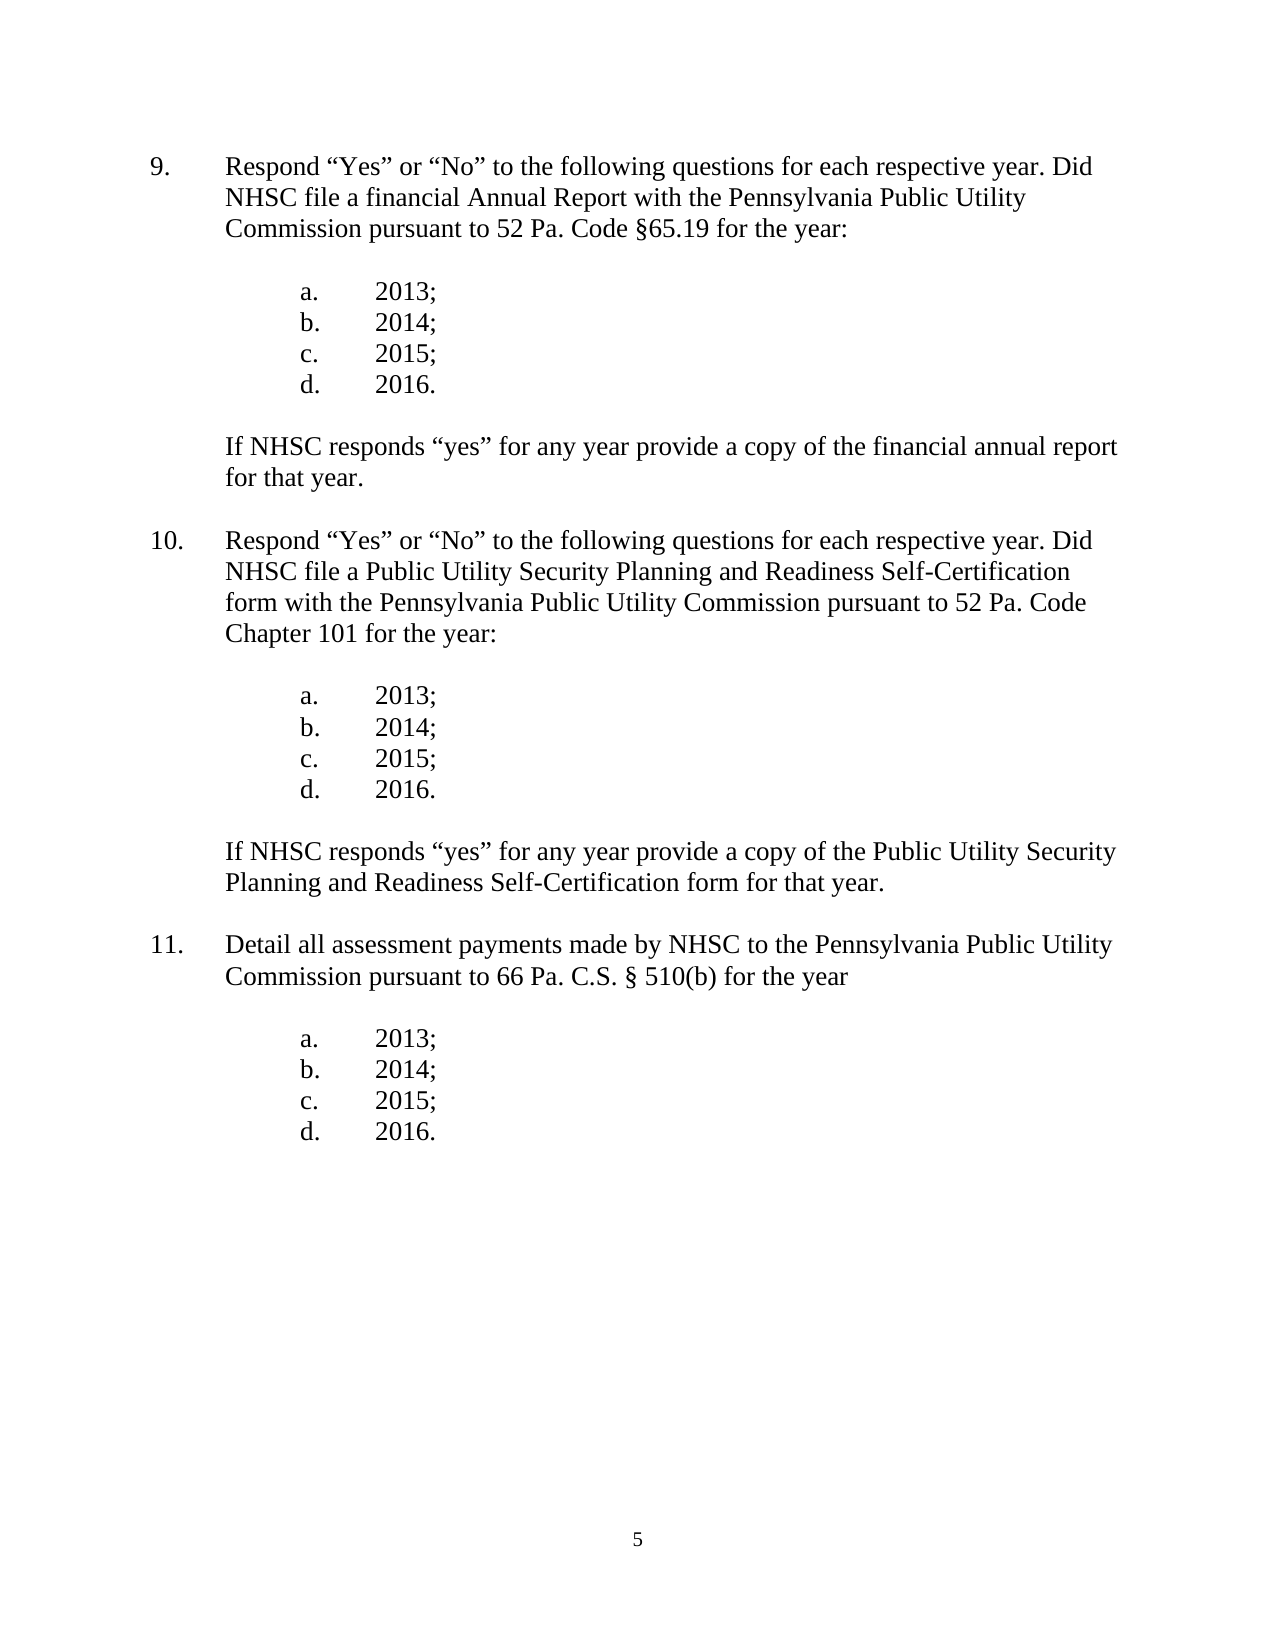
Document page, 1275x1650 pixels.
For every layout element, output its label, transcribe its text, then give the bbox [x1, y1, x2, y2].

text d. 2016. [300, 1116, 1125, 1147]
list Detail all assessment payments made by NHSC to the Pennsylvania Public Utility Commission pursuant to 66 Pa. C.S. § 510(b) for the year [150, 929, 1125, 991]
text d. 2016. [300, 368, 1125, 399]
text c. 2015; [300, 337, 1125, 368]
text 9. Respond “Yes” or “No” to the following questions for each respective year. Did NHSC file a financial Annual Report with the Pennsylvania Public Utility Commission pursuant to 52 Pa. Code §65.19 for the year: [150, 150, 1125, 243]
list Respond “Yes” or “No” to the following questions for each respective year. Did NHSC file a Public Utility Security Planning and Readiness Self-Certification form with the Pennsylvania Public Utility Commission pursuant to 52 Pa. Code Chapter 101 for the year: [150, 524, 1125, 648]
text b. 2014; [300, 1053, 1125, 1084]
text d. 2016. [300, 773, 1125, 804]
text c. 2015; [300, 1084, 1125, 1116]
text b. 2014; [300, 306, 1125, 337]
text c. 2015; [300, 742, 1125, 773]
text b. 2014; [300, 711, 1125, 742]
text a. 2013; [300, 274, 1125, 306]
text a. 2013; [300, 1022, 1125, 1053]
text a. 2013; [300, 679, 1125, 711]
text If NHSC responds “yes” for any year provide a copy of the financial annual report for that year. [225, 430, 1125, 493]
text If NHSC responds “yes” for any year provide a copy of the Public Utility Security Planning and Readiness Self-Certification form for that year. [225, 835, 1125, 897]
